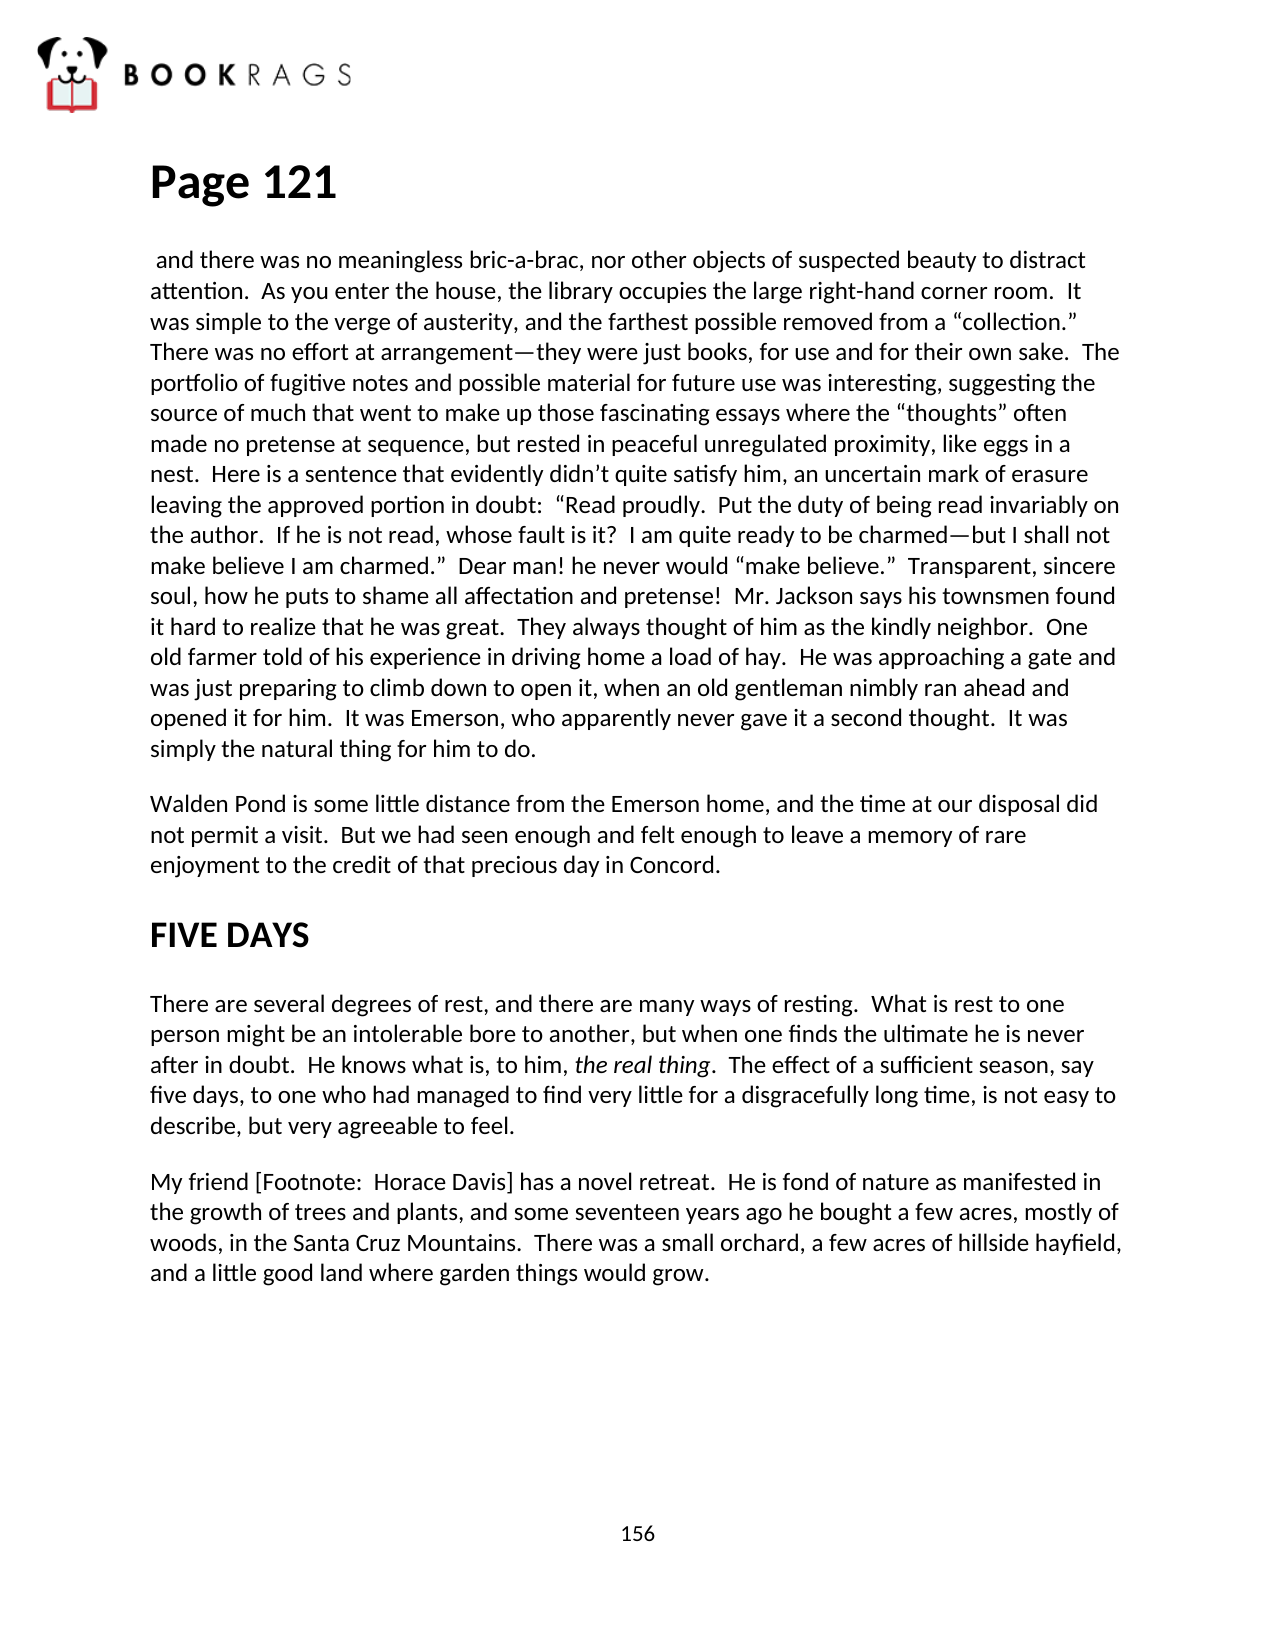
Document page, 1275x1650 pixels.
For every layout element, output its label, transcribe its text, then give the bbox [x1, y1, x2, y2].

text Page 121 [150, 150, 1125, 211]
text My friend [Footnote: Horace Davis] has a novel retreat. He is fond of nature as manifested in the growth of trees and plants, and some seventeen years ago he bought a few acres, mostly of woods, in the Santa Cruz Mountains. There was a small orchard, a few acres of hillside hayfield, and a little good land where garden things would grow. [150, 1166, 1125, 1288]
text and there was no meaningless bric-a-brac, nor other objects of suspected beauty to distract attention. As you enter the house, the library occupies the large right-hand corner room. It was simple to the verge of austerity, and the farthest possible removed from a “collection.” There was no effort at arrangement—­they were just books, for use and for their own sake. The portfolio of fugitive notes and possible material for future use was interesting, suggesting the source of much that went to make up those fascinating essays where the “thoughts” often made no pretense at sequence, but rested in peaceful unregulated proximity, like eggs in a nest. Here is a sentence that evidently didn’t quite satisfy him, an uncertain mark of erasure leaving the approved portion in doubt: “Read proudly. Put the duty of being read invariably on the author. If he is not read, whose fault is it? I am quite ready to be charmed—­but I shall not make believe I am charmed.” Dear man! he never would “make believe.” Transparent, sincere soul, how he puts to shame all affectation and pretense! Mr. Jackson says his townsmen found it hard to realize that he was great. They always thought of him as the kindly neighbor. One old farmer told of his experience in driving home a load of hay. He was approaching a gate and was just preparing to climb down to open it, when an old gentleman nimbly ran ahead and opened it for him. It was Emerson, who apparently never gave it a second thought. It was simply the natural thing for him to do. [150, 244, 1125, 763]
picture [37, 37, 351, 113]
text Walden Pond is some little distance from the Emerson home, and the time at our disposal did not permit a visit. But we had seen enough and felt enough to leave a memory of rare enjoyment to the credit of that precious day in Concord. [150, 788, 1125, 880]
text FIVE DAYS [150, 911, 1125, 957]
text There are several degrees of rest, and there are many ways of resting. What is rest to one person might be an intolerable bore to another, but when one finds the ultimate he is never after in doubt. He knows what is, to him, the real thing. The effect of a sufficient season, say five days, to one who had managed to find very little for a disgracefully long time, is not easy to describe, but very agreeable to feel. [150, 988, 1125, 1141]
